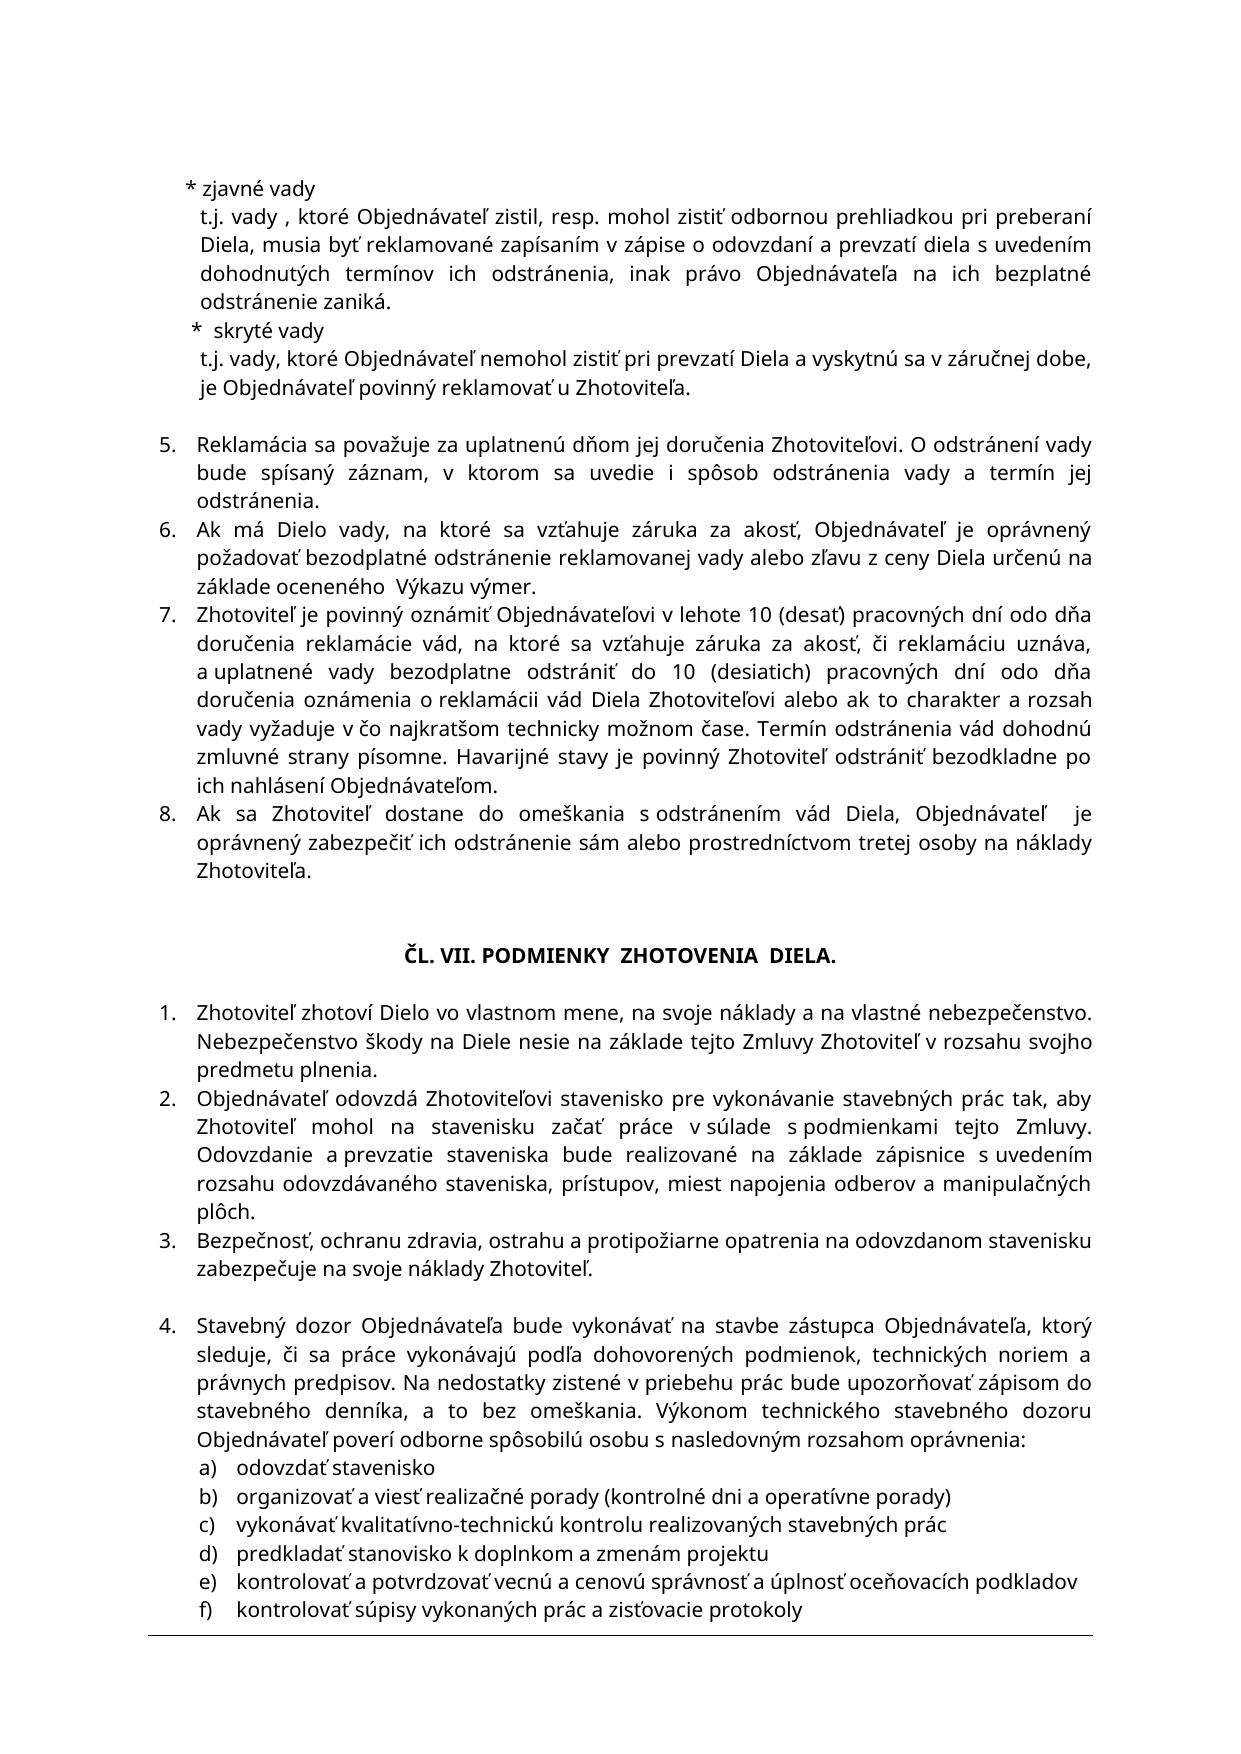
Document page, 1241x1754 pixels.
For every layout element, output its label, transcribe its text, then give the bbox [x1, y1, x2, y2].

list Bezpečnosť, ochranu zdravia, ostrahu a protipožiarne opatrenia na odovzdanom stavenisku zabezpečuje na svoje náklady Zhotoviteľ. [159, 1226, 1093, 1283]
list Ak má Dielo vady, na ktoré sa vzťahuje záruka za akosť, Objednávateľ je oprávnený požadovať bezodplatné odstránenie reklamovanej vady alebo zľavu z ceny Diela určenú na základe oceneného Výkazu výmer. [159, 515, 1093, 600]
list organizovať a viesť realizačné porady (kontrolné dni a operatívne porady) [199, 1482, 1093, 1510]
list predkladať stanovisko k doplnkom a zmenám projektu [199, 1539, 1093, 1567]
list kontrolovať a potvrdzovať vecnú a cenovú správnosť a úplnosť oceňovacích podkladov [199, 1567, 1093, 1596]
text * zjavné vady [185, 174, 1093, 202]
list Stavebný dozor Objednávateľa bude vykonávať na stavbe zástupca Objednávateľa, ktorý sleduje, či sa práce vykonávajú podľa dohovorených podmienok, technických noriem a právnych predpisov. Na nedostatky zistené v priebehu prác bude upozorňovať zápisom do stavebného denníka, a to bez omeškania. Výkonom technického stavebného dozoru Objednávateľ poverí odborne spôsobilú osobu s nasledovným rozsahom oprávnenia: [159, 1311, 1093, 1453]
list Ak sa Zhotoviteľ dostane do omeškania s odstránením vád Diela, Objednávateľ je oprávnený zabezpečiť ich odstránenie sám alebo prostredníctvom tretej osoby na náklady Zhotoviteľa. [159, 799, 1093, 885]
list Zhotoviteľ zhotoví Dielo vo vlastnom mene, na svoje náklady a na vlastné nebezpečenstvo. Nebezpečenstvo škody na Diele nesie na základe tejto Zmluvy Zhotoviteľ v rozsahu svojho predmetu plnenia. [159, 998, 1093, 1084]
list vykonávať kvalitatívno-technickú kontrolu realizovaných stavebných prác [199, 1510, 1093, 1539]
list Reklamácia sa považuje za uplatnenú dňom jej doručenia Zhotoviteľovi. O odstránení vady bude spísaný záznam, v ktorom sa uvedie i spôsob odstránenia vady a termín jej odstránenia. [159, 430, 1093, 515]
text Čl. VII. Podmienky zhotovenia diela. [148, 942, 1093, 970]
text * skryté vady [148, 316, 1093, 344]
list Zhotoviteľ je povinný oznámiť Objednávateľovi v lehote 10 (desať) pracovných dní odo dňa doručenia reklamácie vád, na ktoré sa vzťahuje záruka za akosť, či reklamáciu uznáva, a uplatnené vady bezodplatne odstrániť do 10 (desiatich) pracovných dní odo dňa doručenia oznámenia o reklamácii vád Diela Zhotoviteľovi alebo ak to charakter a rozsah vady vyžaduje v čo najkratšom technicky možnom čase. Termín odstránenia vád dohodnú zmluvné strany písomne. Havarijné stavy je povinný Zhotoviteľ odstrániť bezodkladne po ich nahlásení Objednávateľom. [159, 600, 1093, 799]
list odovzdať stavenisko [199, 1453, 1093, 1482]
text t.j. vady , ktoré Objednávateľ zistil, resp. mohol zistiť odbornou prehliadkou pri preberaní Diela, musia byť reklamované zapísaním v zápise o odovzdaní a prevzatí diela s uvedením dohodnutých termínov ich odstránenia, inak právo Objednávateľa na ich bezplatné odstránenie zaniká. [200, 202, 1093, 316]
list Objednávateľ odovzdá Zhotoviteľovi stavenisko pre vykonávanie stavebných prác tak, aby Zhotoviteľ mohol na stavenisku začať práce v súlade s podmienkami tejto Zmluvy. Odovzdanie a prevzatie staveniska bude realizované na základe zápisnice s uvedením rozsahu odovzdávaného staveniska, prístupov, miest napojenia odberov a manipulačných plôch. [159, 1084, 1093, 1226]
text t.j. vady, ktoré Objednávateľ nemohol zistiť pri prevzatí Diela a vyskytnú sa v záručnej dobe, je Objednávateľ povinný reklamovať u Zhotoviteľa. [200, 344, 1093, 401]
list kontrolovať súpisy vykonaných prác a zisťovacie protokoly [199, 1596, 1093, 1624]
